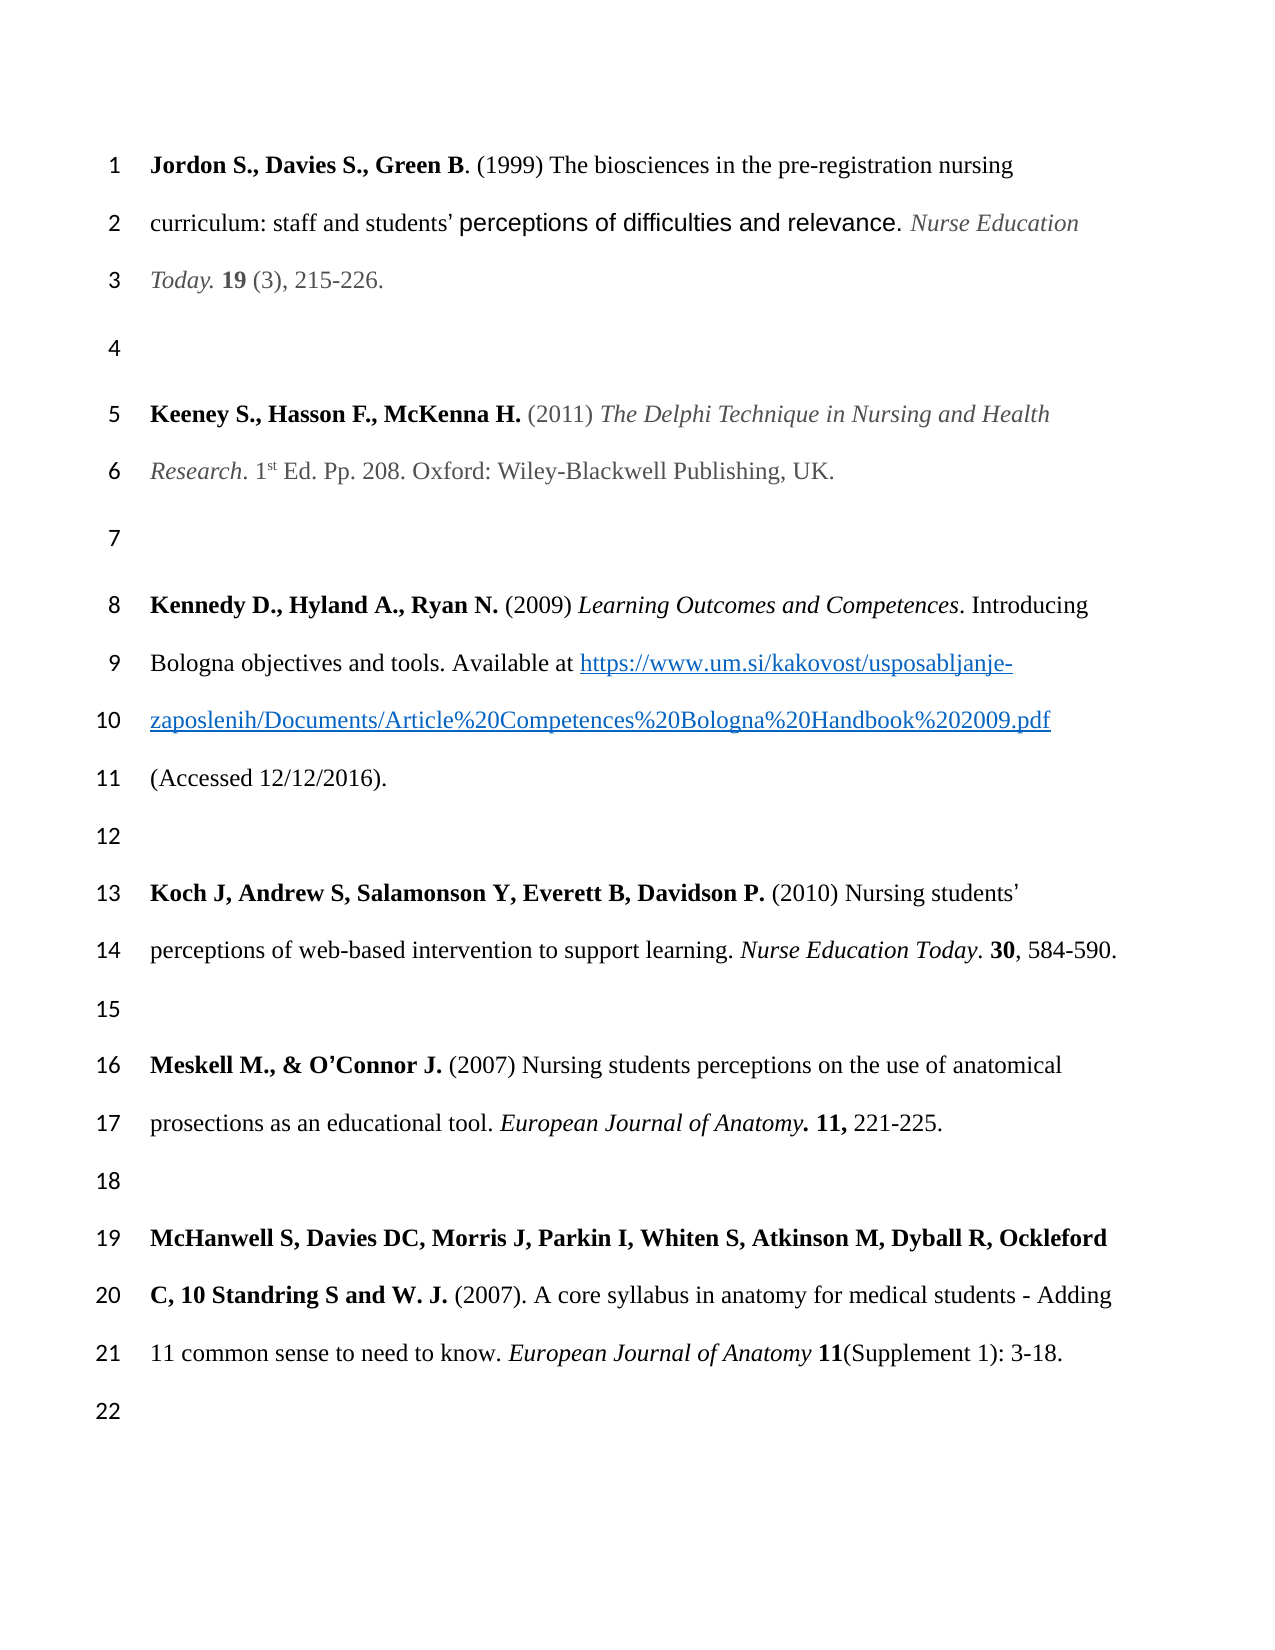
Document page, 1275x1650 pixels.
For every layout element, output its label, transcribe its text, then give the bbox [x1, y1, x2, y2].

subtitle Jordon S., Davies S., Green B. (1999) The biosciences in the pre-registration nursing curriculum: staff and students’ perceptions of difficulties and relevance. Nurse Education Today. 19 (3), 215-226. [150, 150, 1125, 294]
subtitle Keeney S., Hasson F., McKenna H. (2011) The Delphi Technique in Nursing and Health Research. 1st Ed. Pp. 208. Oxford: Wiley-Blackwell Publishing, UK. [150, 399, 1125, 485]
text Koch J, Andrew S, Salamonson Y, Everett B, Davidson P. (2010) Nursing students’ perceptions of web-based intervention to support learning. Nurse Education Today. 30, 584-590. [150, 878, 1125, 964]
text McHanwell S, Davies DC, Morris J, Parkin I, Whiten S, Atkinson M, Dyball R, Ockleford C, 10 Standring S and W. J. (2007). A core syllabus in anatomy for medical students - Adding 11 common sense to need to know. European Journal of Anatomy 11(Supplement 1): 3-18. [150, 1223, 1125, 1367]
text Meskell M., & O’Connor J. (2007) Nursing students perceptions on the use of anatomical prosections as an educational tool. European Journal of Anatomy. 11, 221-225. [150, 1050, 1125, 1137]
text Kennedy D., Hyland A., Ryan N. (2009) Learning Outcomes and Competences. Introducing Bologna objectives and tools. Available at https://www.um.si/kakovost/usposabljanje-zaposlenih/Documents/Article%20Competences%20Bologna%20Handbook%202009.pdf (Accessed 12/12/2016). [150, 590, 1125, 791]
